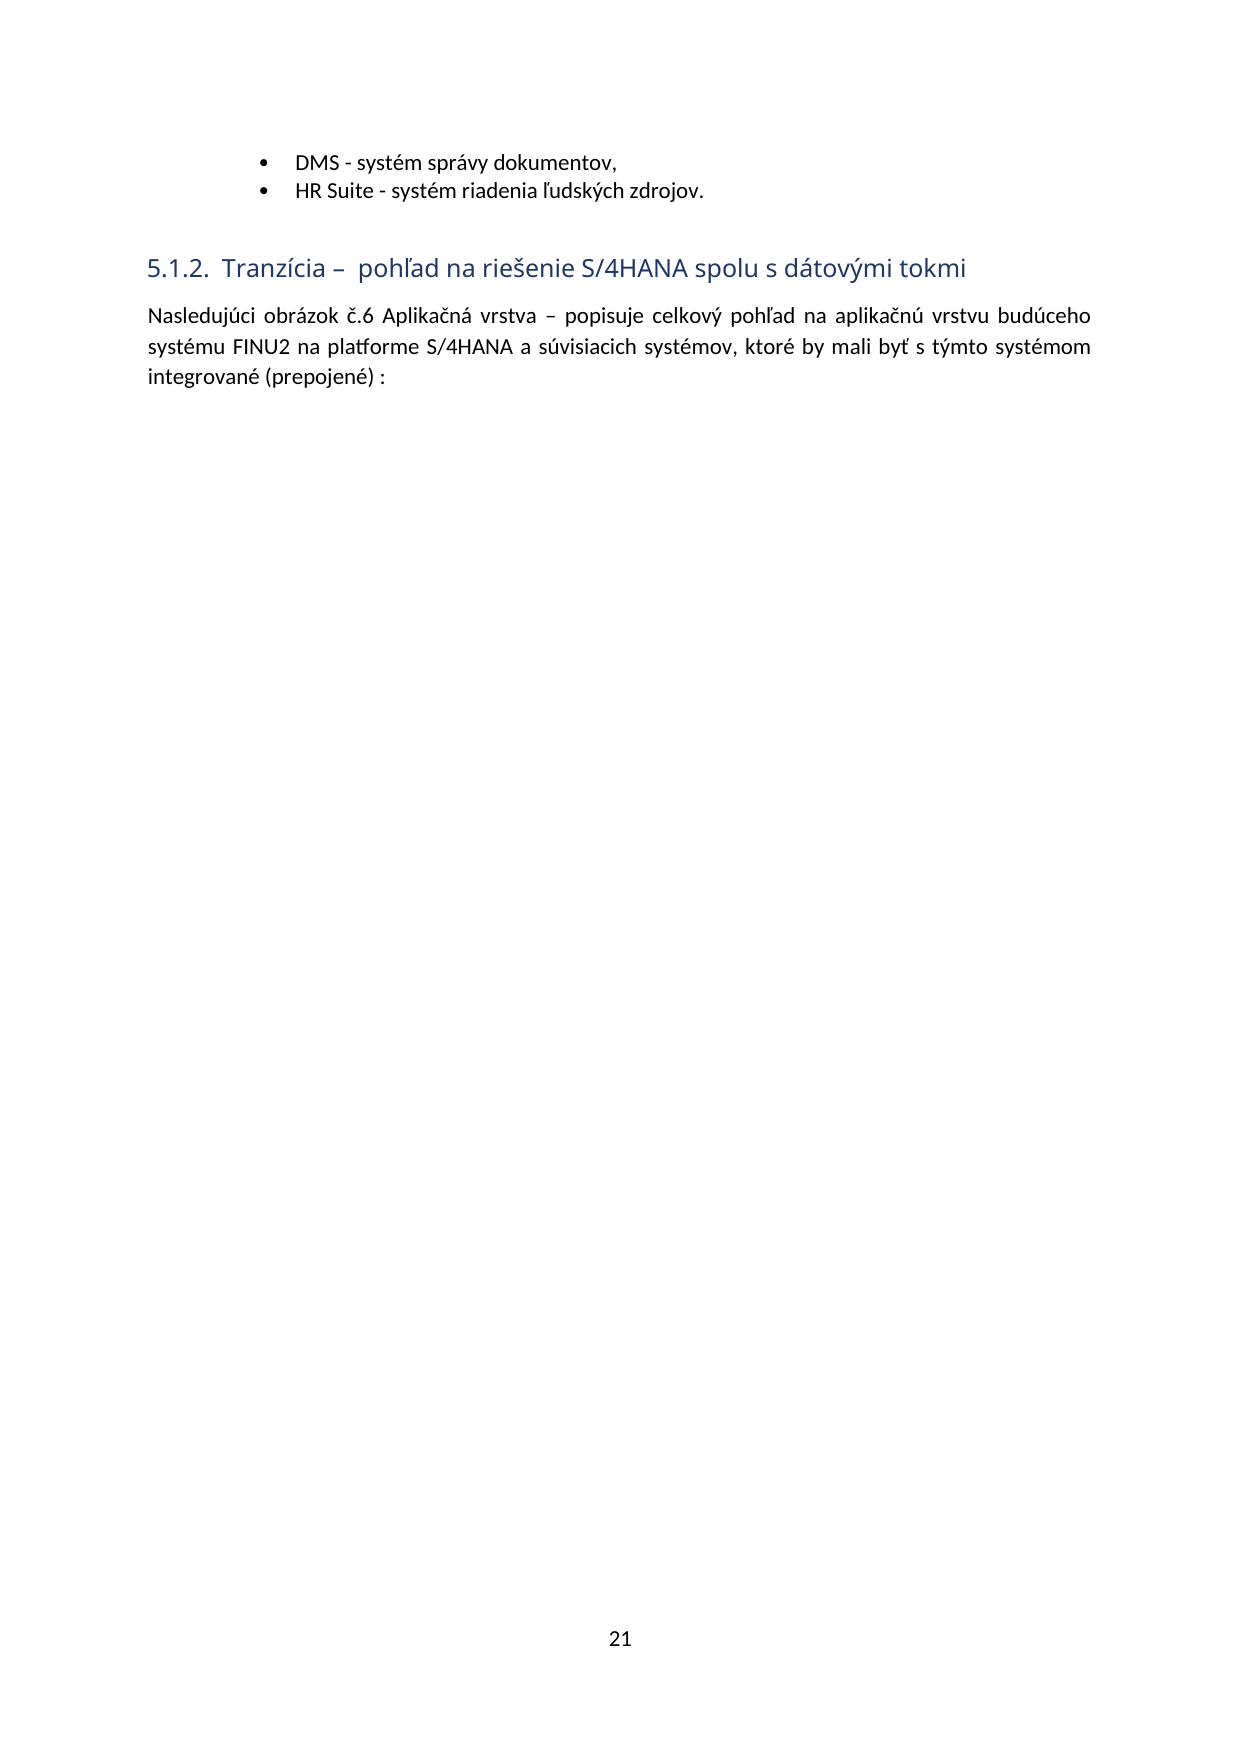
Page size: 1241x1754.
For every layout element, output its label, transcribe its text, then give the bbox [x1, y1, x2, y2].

list DMS - systém správy dokumentov, [260, 148, 1092, 176]
text Nasledujúci obrázok č.6 Aplikačná vrstva – popisuje celkový pohľad na aplikačnú vrstvu budúceho systému FINU2 na platforme S/4HANA a súvisiacich systémov, ktoré by mali byť s týmto systémom integrované (prepojené) : [148, 302, 1092, 390]
list HR Suite - systém riadenia ľudských zdrojov. [260, 176, 1092, 204]
subtitle Tranzícia – pohľad na riešenie S/4HANA spolu s dátovými tokmi [147, 251, 1092, 285]
